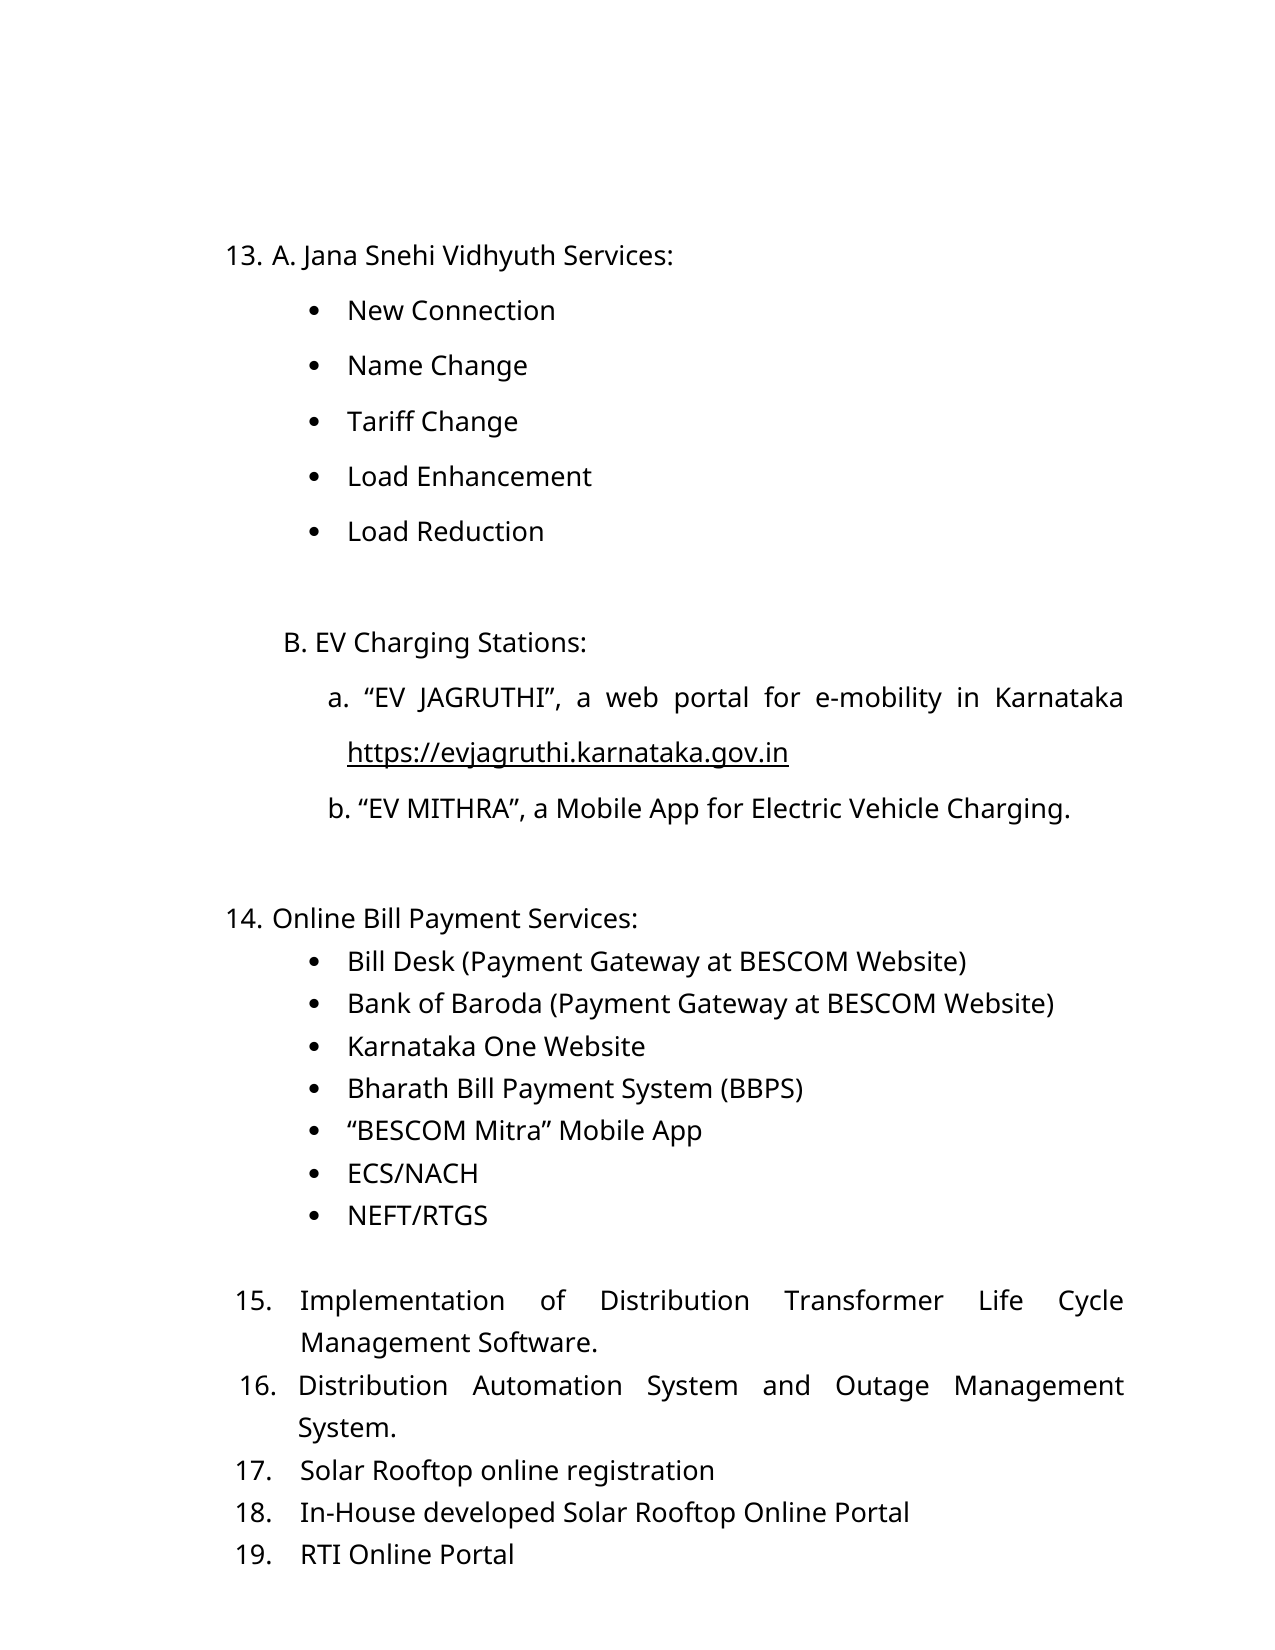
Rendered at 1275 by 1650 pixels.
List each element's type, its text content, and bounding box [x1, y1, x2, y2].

list New Connection [309, 291, 1125, 328]
list Load Reduction [309, 513, 1125, 549]
list RTI Online Portal [234, 1536, 1125, 1573]
list Karnataka One Website [309, 1027, 1125, 1064]
list Bill Desk (Payment Gateway at BESCOM Website) [309, 942, 1125, 979]
list Solar Rooftop online registration [234, 1451, 1125, 1488]
list NEFT/RTGS [309, 1197, 1125, 1233]
list Load Enhancement [309, 457, 1125, 494]
list Bharath Bill Payment System (BBPS) [309, 1069, 1125, 1106]
list Distribution Automation System and Outage Management System. [239, 1366, 1125, 1446]
list Tariff Change [309, 402, 1125, 439]
list Online Bill Payment Services: [225, 900, 1125, 937]
list b. “EV MITHRA”, a Mobile App for Electric Vehicle Charging. [327, 789, 1125, 826]
list Bank of Baroda (Payment Gateway at BESCOM Website) [309, 985, 1125, 1022]
list Implementation of Distribution Transformer Life Cycle Management Software. [234, 1281, 1125, 1361]
list In-House developed Solar Rooftop Online Portal [234, 1493, 1125, 1530]
list ECS/NACH [309, 1154, 1125, 1191]
list B. EV Charging Stations: [283, 623, 1125, 660]
list A. Jana Snehi Vidhyuth Services: [225, 236, 1125, 273]
list Name Change [309, 347, 1125, 384]
list “BESCOM Mitra” Mobile App [309, 1112, 1125, 1149]
list a. “EV JAGRUTHI”, a web portal for e-mobility in Karnataka https://evjagruthi.karnataka.gov.in [327, 679, 1125, 771]
